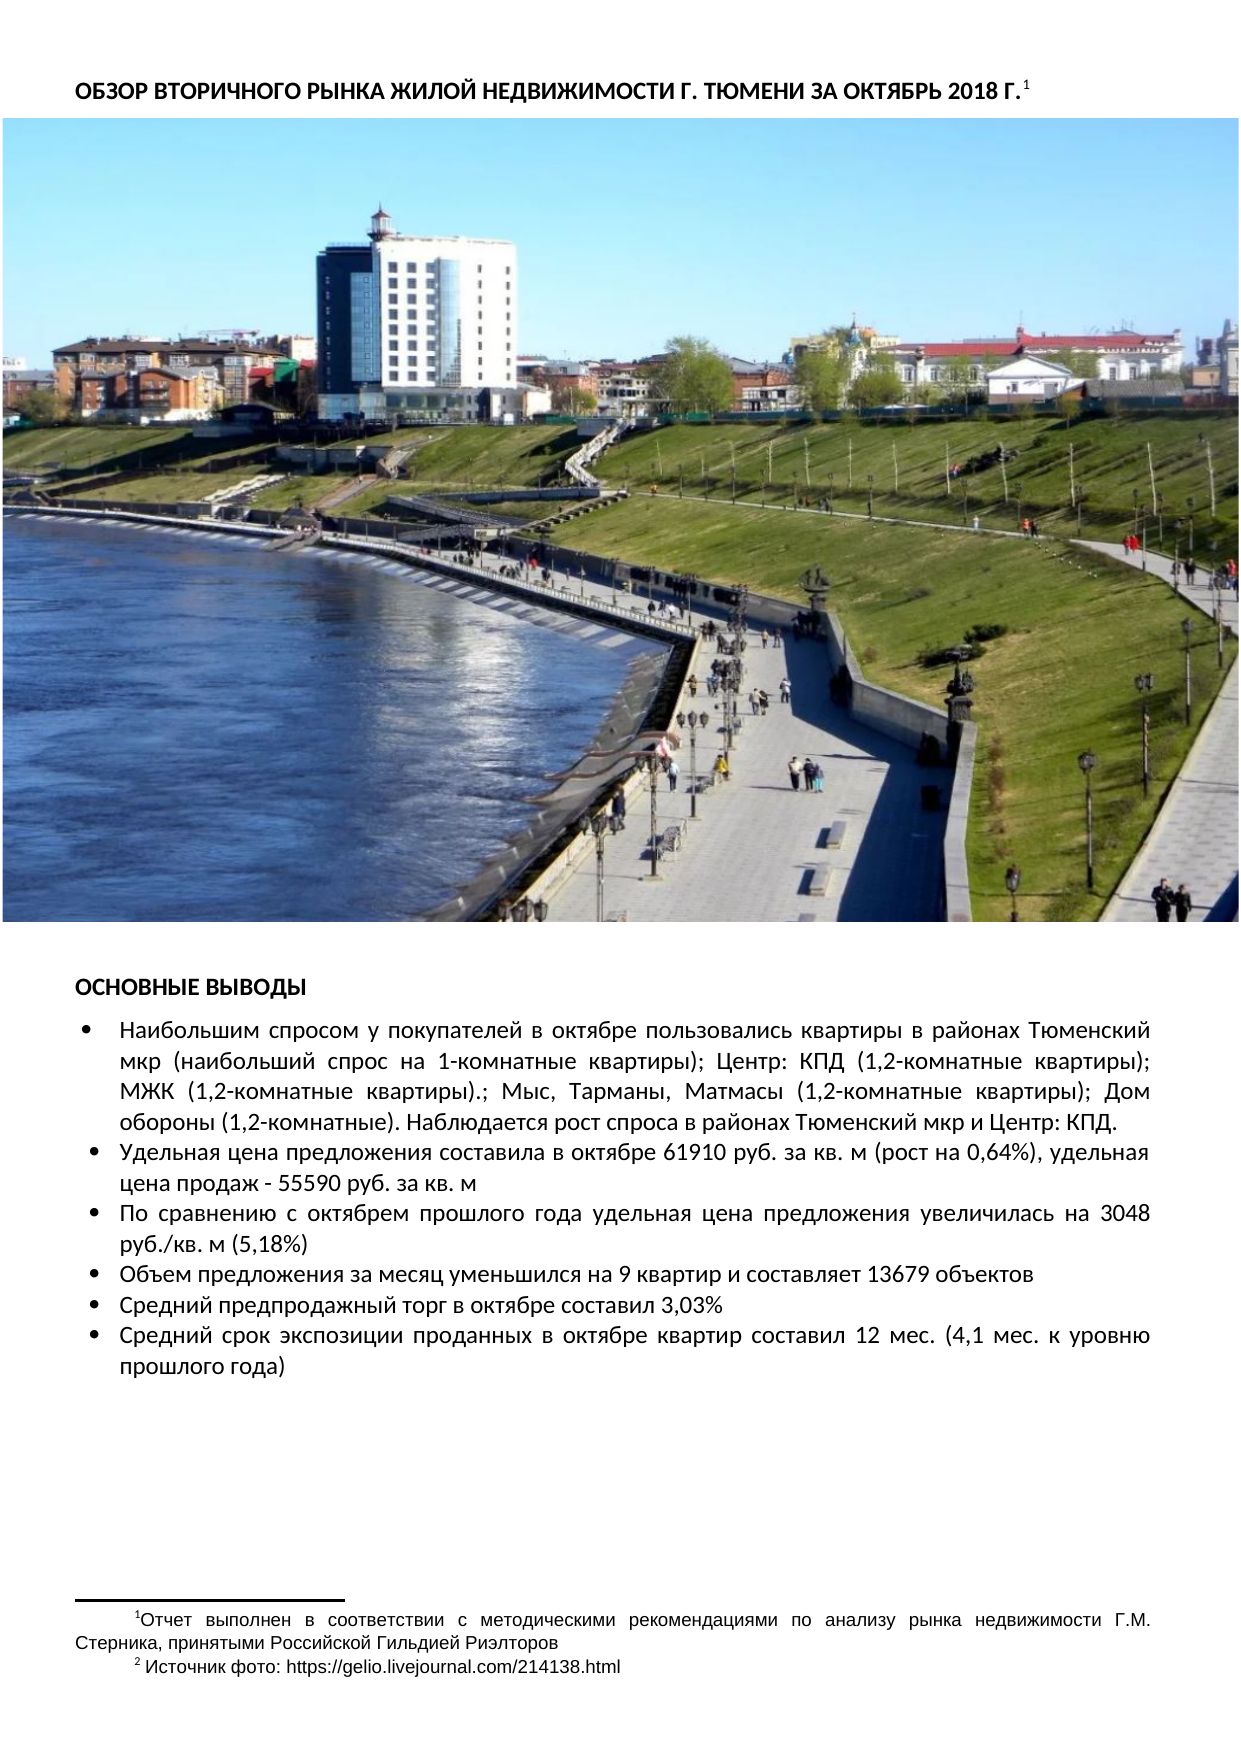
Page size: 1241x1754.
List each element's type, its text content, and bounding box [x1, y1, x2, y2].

list Объем предложения за месяц уменьшился на 9 квартир и составляет 13679 объектов [90, 1258, 1152, 1289]
list По сравнению с октябрем прошлого года удельная цена предложения увеличилась на 3048 руб./кв. м (5,18%) [90, 1197, 1152, 1258]
subtitle ОБЗОР ВТОРИЧНОГО РЫНКА ЖИЛОЙ НЕДВИЖИМОСТИ Г. ТЮМЕНИ ЗА ОКТЯБРЬ 2018 Г. [75, 75, 1152, 106]
list Средний предпродажный торг в октябре составил 3,03% [90, 1289, 1152, 1319]
list Средний срок экспозиции проданных в октябре квартир составил 12 мес. (4,1 мес. к уровню прошлого года) [90, 1319, 1152, 1381]
list Наибольшим спросом у покупателей в октябре пользовались квартиры в районах Тюменский мкр (наибольший спрос на 1-комнатные квартиры); Центр: КПД (1,2-комнатные квартиры); МЖК (1,2-комнатные квартиры).; Мыс, Тарманы, Матмасы (1,2-комнатные квартиры); Дом обороны (1,2-комнатные). Наблюдается рост спроса в районах Тюменский мкр и Центр: КПД. [82, 1014, 1152, 1136]
picture [2, 118, 1239, 922]
subtitle ОСНОВНЫЕ ВЫВОДЫ [75, 971, 1152, 1002]
list Удельная цена предложения составила в октябре 61910 руб. за кв. м (рост на 0,64%), удельная цена продаж - 55590 руб. за кв. м [90, 1136, 1152, 1197]
